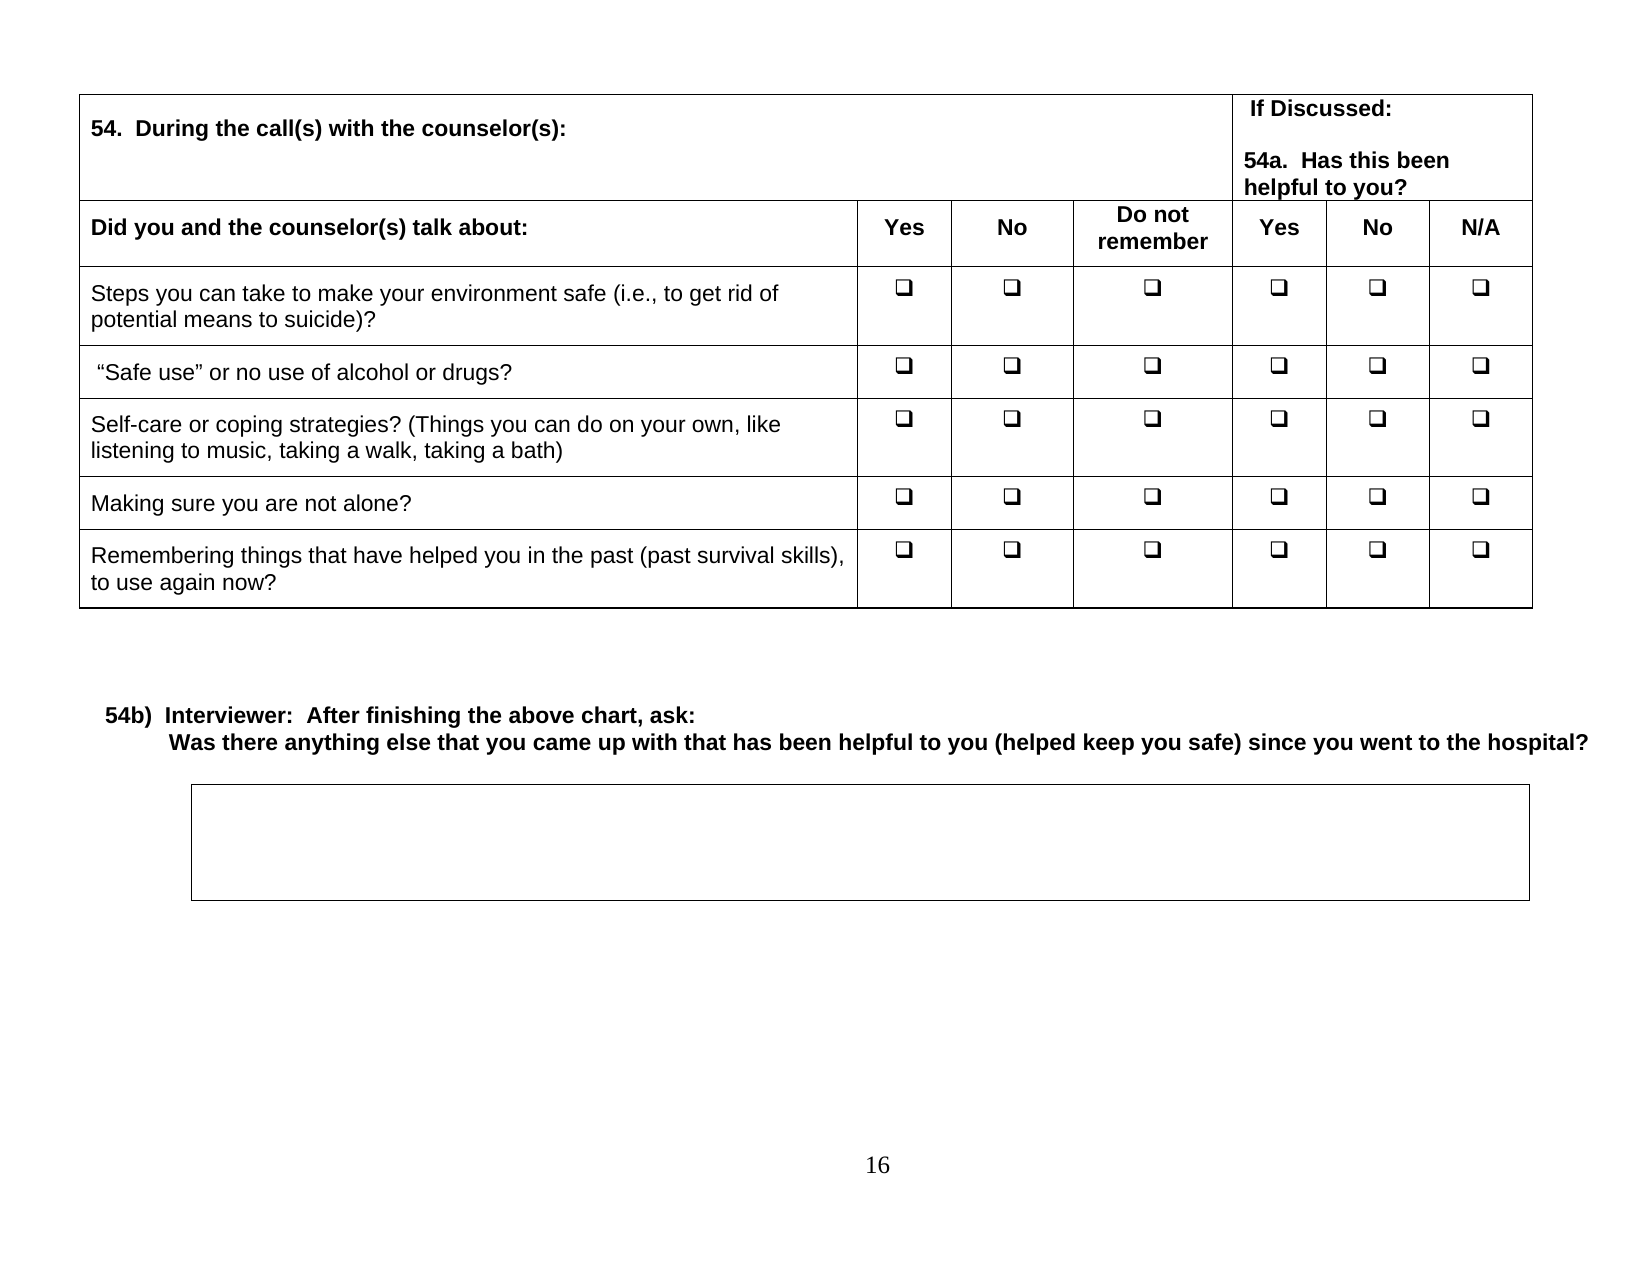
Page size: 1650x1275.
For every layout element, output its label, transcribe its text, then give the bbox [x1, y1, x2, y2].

table_cell [858, 477, 951, 529]
table_header [192, 785, 1529, 900]
table_cell No [1327, 201, 1429, 266]
text Was there anything else that you came up with that has been helpful to you (helped keep you safe) since you went to the hospital? [105, 729, 1650, 755]
table_cell [1233, 530, 1326, 607]
table_cell [952, 346, 1073, 398]
table_cell [858, 267, 951, 345]
table_cell [1074, 477, 1232, 529]
table_cell [858, 399, 951, 476]
table_cell [952, 399, 1073, 476]
table_cell [1233, 346, 1326, 398]
table_cell Did you and the counselor(s) talk about: [80, 201, 857, 266]
table_cell [1327, 267, 1429, 345]
table_cell [952, 267, 1073, 345]
table_cell Yes [858, 201, 951, 266]
table_cell [1233, 399, 1326, 476]
table_cell [1233, 267, 1326, 345]
table_cell Do not remember [1074, 201, 1232, 266]
table_header If Discussed: 54a. Has this been helpful to you? [1233, 95, 1532, 200]
table_cell [1327, 399, 1429, 476]
table_cell [952, 530, 1073, 607]
table_cell [1074, 530, 1232, 607]
table_cell Steps you can take to make your environment safe (i.e., to get rid of potential means to suicide)? [80, 267, 857, 345]
table_cell [1430, 399, 1532, 476]
table_cell [1074, 399, 1232, 476]
text 54b) Interviewer: After finishing the above chart, ask: [105, 702, 1650, 729]
table_cell Making sure you are not alone? [80, 477, 857, 529]
table_cell [952, 477, 1073, 529]
table_cell Remembering things that have helped you in the past (past survival skills), to use again now? [80, 530, 857, 607]
table_cell [1327, 530, 1429, 607]
table_cell [1430, 346, 1532, 398]
table_cell [1074, 346, 1232, 398]
table_cell [858, 346, 951, 398]
table_cell Yes [1233, 201, 1326, 266]
table_cell Self-care or coping strategies? (Things you can do on your own, like listening to music, taking a walk, taking a bath) [80, 399, 857, 476]
table_header 54. During the call(s) with the counselor(s): [80, 95, 1232, 200]
table_cell [1430, 477, 1532, 529]
table_cell “Safe use” or no use of alcohol or drugs? [80, 346, 857, 398]
table_cell [1327, 477, 1429, 529]
table_cell [858, 530, 951, 607]
table_cell [1327, 346, 1429, 398]
table_cell [1430, 530, 1532, 607]
table_cell N/A [1430, 201, 1532, 266]
table_cell No [952, 201, 1073, 266]
table_cell [1430, 267, 1532, 345]
table_cell [1233, 477, 1326, 529]
table_cell [1074, 267, 1232, 345]
